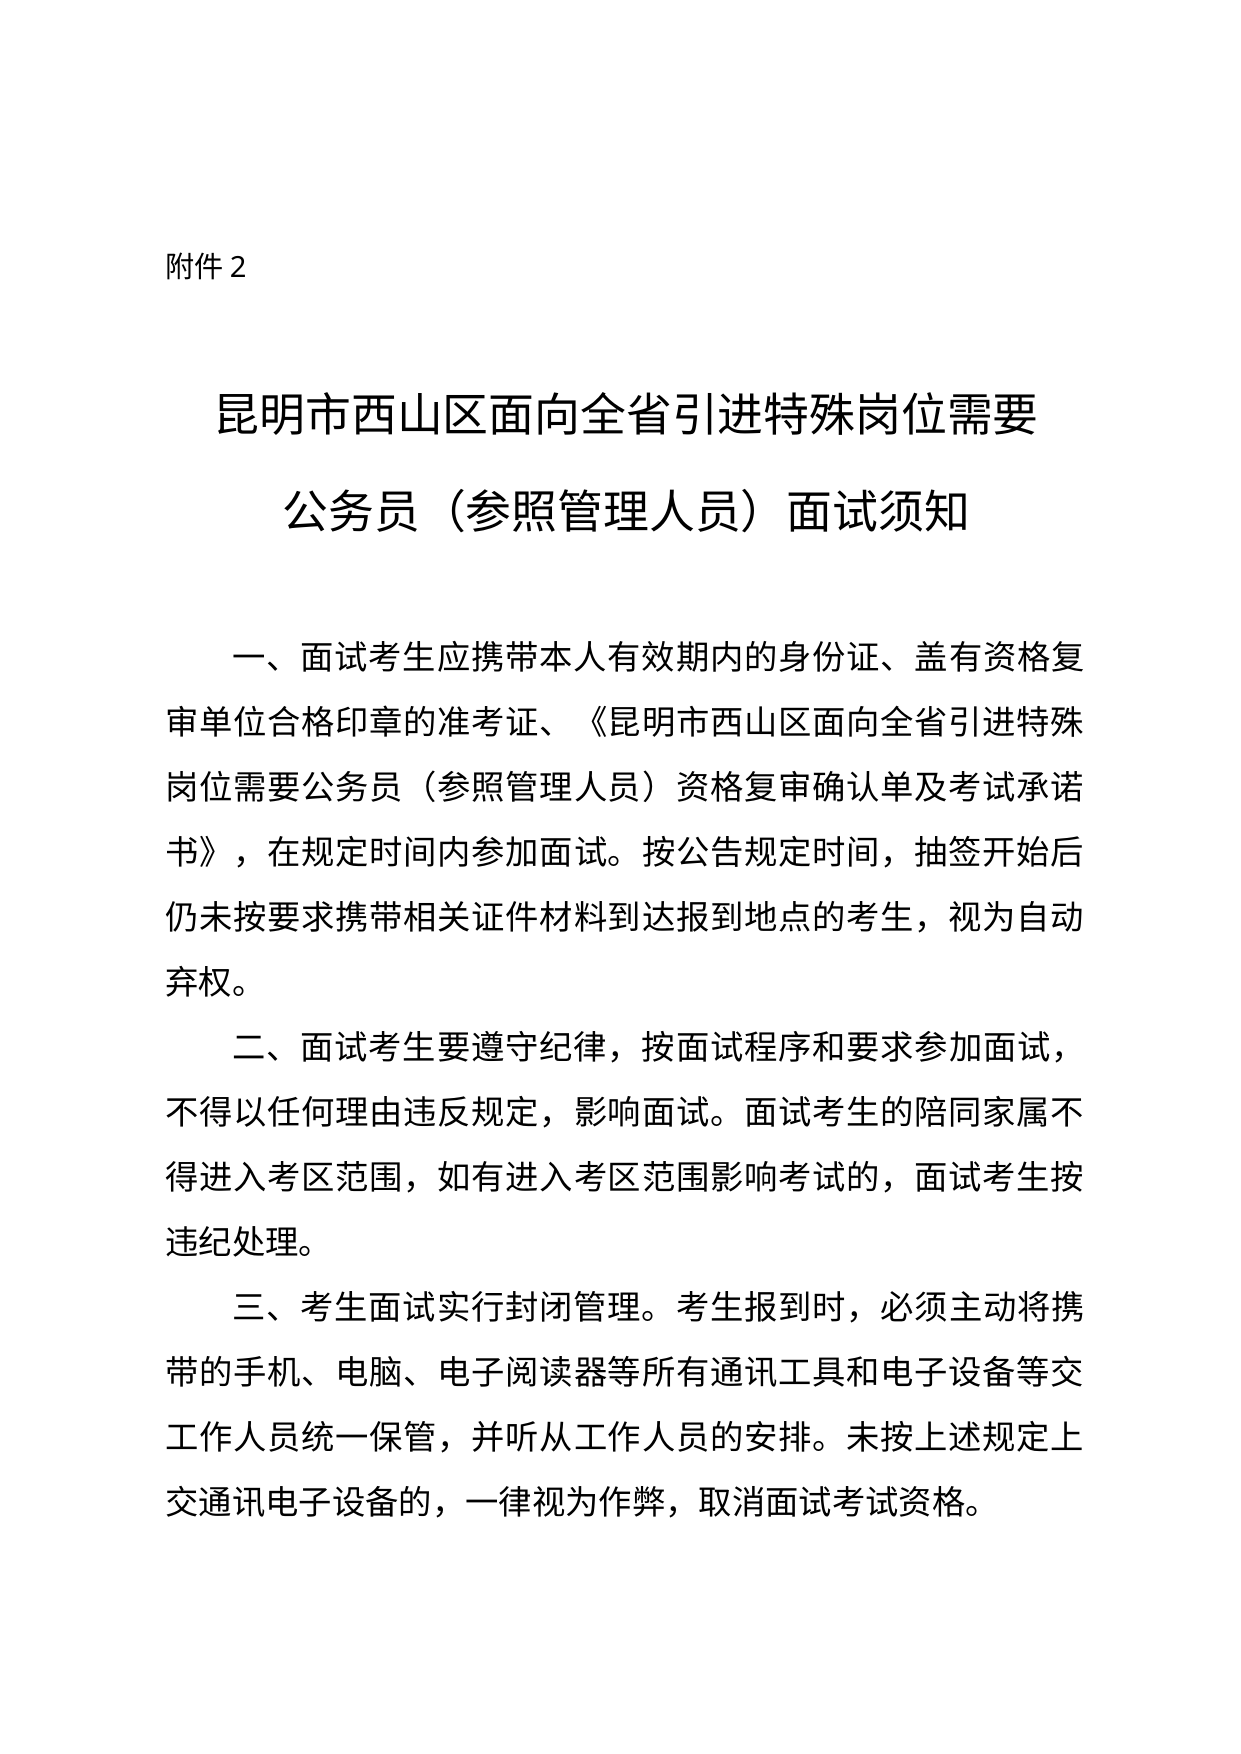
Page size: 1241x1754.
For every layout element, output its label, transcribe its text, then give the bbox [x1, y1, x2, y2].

text 昆明市西山区面向全省引进特殊岗位需要 [165, 363, 1087, 460]
text 二、面试考生要遵守纪律，按面试程序和要求参加面试，不得以任何理由违反规定，影响面试。面试考生的陪同家属不得进入考区范围，如有进入考区范围影响考试的，面试考生按违纪处理。 [165, 1013, 1087, 1273]
text 公务员（参照管理人员）面试须知 [165, 460, 1087, 558]
text 一、面试考生应携带本人有效期内的身份证、盖有资格复审单位合格印章的准考证、《昆明市西山区面向全省引进特殊岗位需要公务员（参照管理人员）资格复审确认单及考试承诺书》，在规定时间内参加面试。按公告规定时间，抽签开始后仍未按要求携带相关证件材料到达报到地点的考生，视为自动弃权。 [165, 623, 1087, 1013]
text 附件2 [165, 233, 1087, 298]
text 三、考生面试实行封闭管理。考生报到时，必须主动将携带的手机、电脑、电子阅读器等所有通讯工具和电子设备等交工作人员统一保管，并听从工作人员的安排。未按上述规定上交通讯电子设备的，一律视为作弊，取消面试考试资格。 [165, 1273, 1087, 1533]
